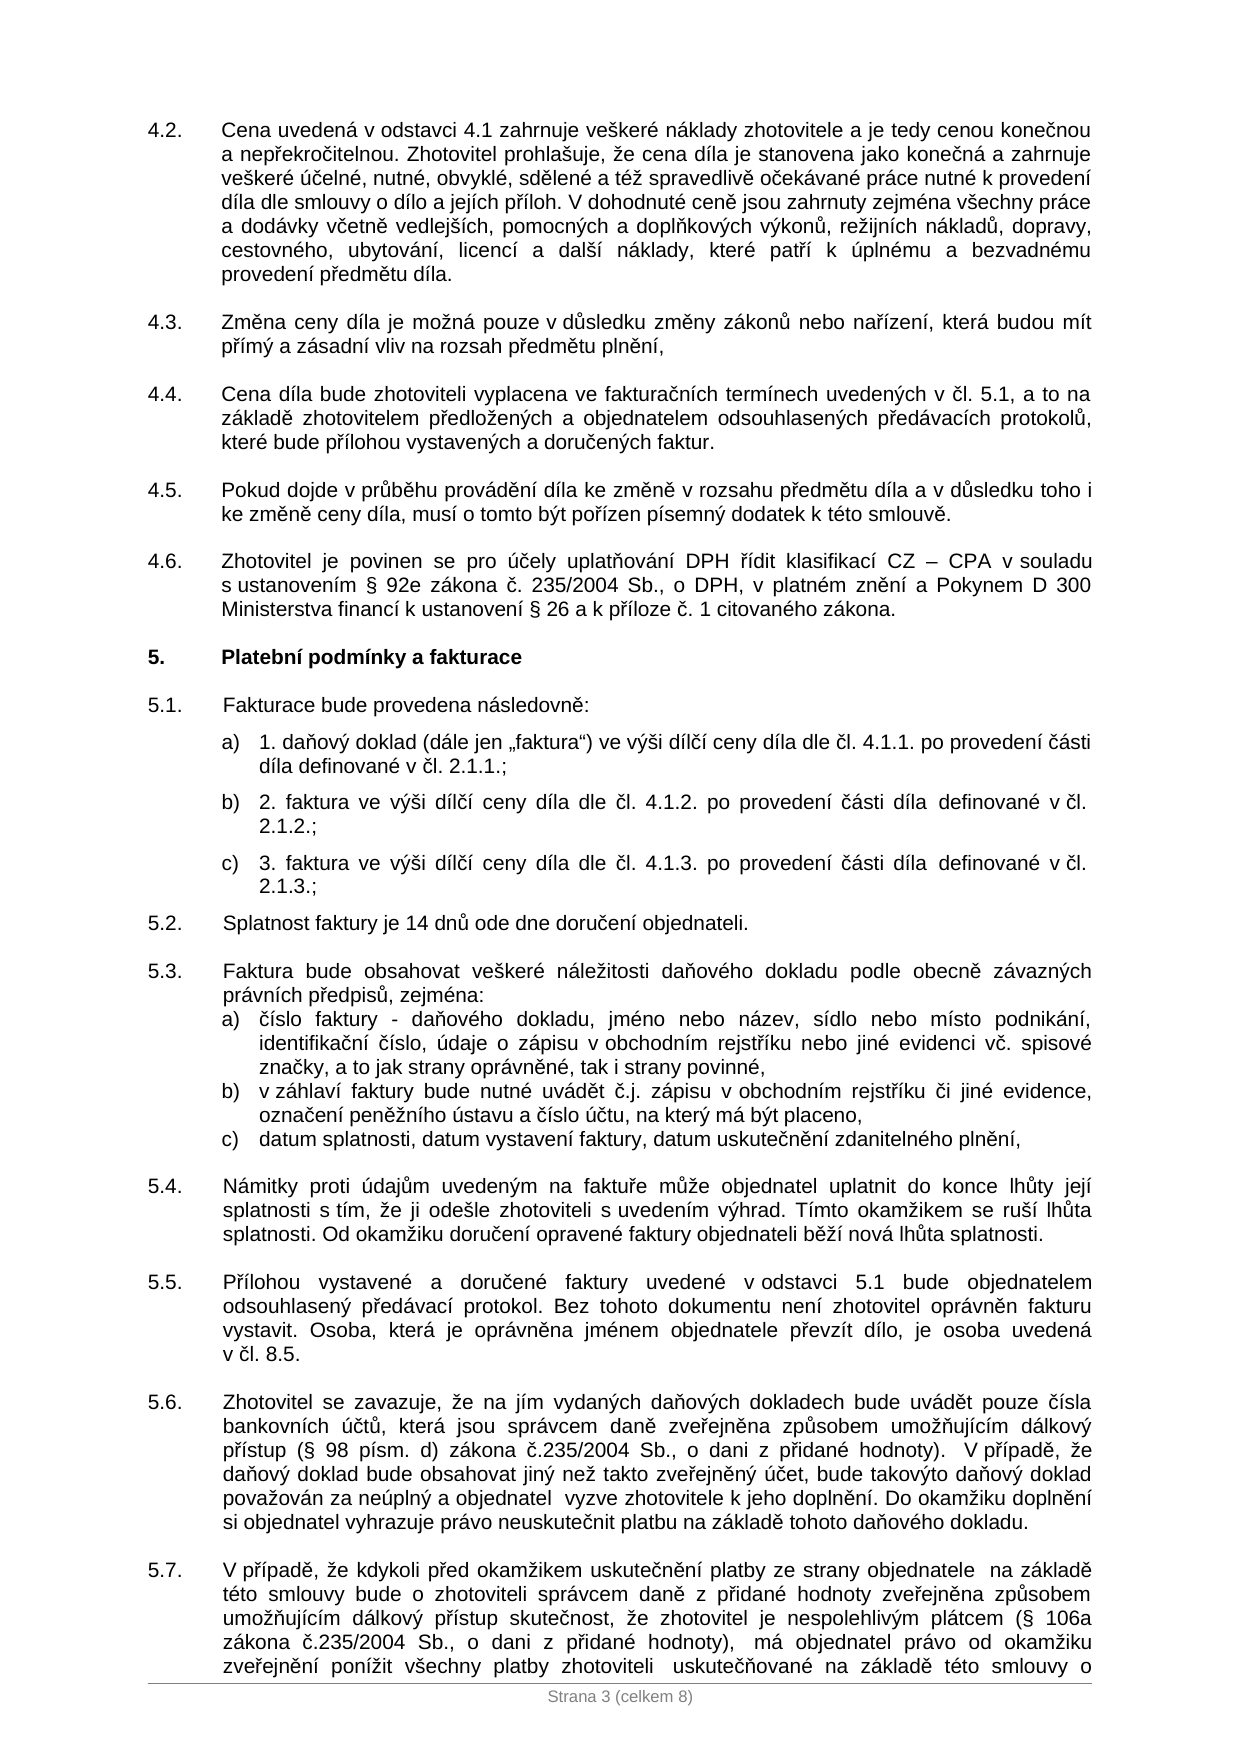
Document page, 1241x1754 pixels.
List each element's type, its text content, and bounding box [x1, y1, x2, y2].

list Cena uvedená v odstavci 4.1 zahrnuje veškeré náklady zhotovitele a je tedy cenou konečnou a nepřekročitelnou. Zhotovitel prohlašuje, že cena díla je stanovena jako konečná a zahrnuje veškeré účelné, nutné, obvyklé, sdělené a též spravedlivě očekávané práce nutné k provedení díla dle smlouvy o dílo a jejích příloh. V dohodnuté ceně jsou zahrnuty zejména všechny práce a dodávky včetně vedlejších, pomocných a doplňkových výkonů, režijních nákladů, dopravy, cestovného, ubytování, licencí a další náklady, které patří k úplnému a bezvadnému provedení předmětu díla. [148, 118, 1092, 286]
list Zhotovitel je povinen se pro účely uplatňování DPH řídit klasifikací CZ – CPA v souladu s ustanovením § 92e zákona č. 235/2004 Sb., o DPH, v platném znění a Pokynem D 300 Ministerstva financí k ustanovení § 26 a k příloze č. 1 citovaného zákona. [148, 549, 1092, 621]
list 1. daňový doklad (dále jen „faktura“) ve výši dílčí ceny díla dle čl. 4.1.1. po provedení části díla definované v čl. 2.1.1.; [221, 729, 1092, 777]
list Splatnost faktury je 14 dnů ode dne doručení objednateli. [148, 911, 1092, 935]
list Faktura bude obsahovat veškeré náležitosti daňového dokladu podle obecně závazných právních předpisů, zejména: [148, 959, 1092, 1007]
list Přílohou vystavené a doručené faktury uvedené v odstavci 5.1 bude objednatelem odsouhlasený předávací protokol. Bez tohoto dokumentu není zhotovitel oprávněn fakturu vystavit. Osoba, která je oprávněna jménem objednatele převzít dílo, je osoba uvedená v čl. 8.5. [148, 1270, 1092, 1366]
list datum splatnosti, datum vystavení faktury, datum uskutečnění zdanitelného plnění, [221, 1126, 1092, 1150]
list Platební podmínky a fakturace [148, 645, 1092, 669]
list Pokud dojde v průběhu provádění díla ke změně v rozsahu předmětu díla a v důsledku toho i ke změně ceny díla, musí o tomto být pořízen písemný dodatek k této smlouvě. [148, 477, 1092, 525]
list 3. faktura ve výši dílčí ceny díla dle čl. 4.1.3. po provedení části díla definované v čl. 2.1.3.; [221, 850, 1092, 898]
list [148, 1558, 1092, 1677]
list Cena díla bude zhotoviteli vyplacena ve fakturačních termínech uvedených v čl. 5.1, a to na základě zhotovitelem předložených a objednatelem odsouhlasených předávacích protokolů, které bude přílohou vystavených a doručených faktur. [148, 382, 1092, 453]
list v záhlaví faktury bude nutné uvádět č.j. zápisu v obchodním rejstříku či jiné evidence, označení peněžního ústavu a číslo účtu, na který má být placeno, [221, 1078, 1092, 1126]
list Námitky proti údajům uvedeným na faktuře může objednatel uplatnit do konce lhůty její splatnosti s tím, že ji odešle zhotoviteli s uvedením výhrad. Tímto okamžikem se ruší lhůta splatnosti. Od okamžiku doručení opravené faktury objednateli běží nová lhůta splatnosti. [148, 1174, 1092, 1246]
list číslo faktury - daňového dokladu, jméno nebo název, sídlo nebo místo podnikání, identifikační číslo, údaje o zápisu v obchodním rejstříku nebo jiné evidenci vč. spisové značky, a to jak strany oprávněné, tak i strany povinné, [221, 1007, 1092, 1078]
list Změna ceny díla je možná pouze v důsledku změny zákonů nebo nařízení, která budou mít přímý a zásadní vliv na rozsah předmětu plnění, [148, 310, 1092, 358]
list Zhotovitel se zavazuje, že na jím vydaných daňových dokladech bude uvádět pouze čísla bankovních účtů, která jsou správcem daně zveřejněna způsobem umožňujícím dálkový přístup (§ 98 písm. d) zákona č.235/2004 Sb., o dani z přidané hodnoty). V případě, že daňový doklad bude obsahovat jiný než takto zveřejněný účet, bude takovýto daňový doklad považován za neúplný a objednatel vyzve zhotovitele k jeho doplnění. Do okamžiku doplnění si objednatel vyhrazuje právo neuskutečnit platbu na základě tohoto daňového dokladu. [148, 1390, 1092, 1534]
list Fakturace bude provedena následovně: [148, 693, 1092, 717]
list 2. faktura ve výši dílčí ceny díla dle čl. 4.1.2. po provedení části díla definované v čl. 2.1.2.; [221, 790, 1092, 838]
